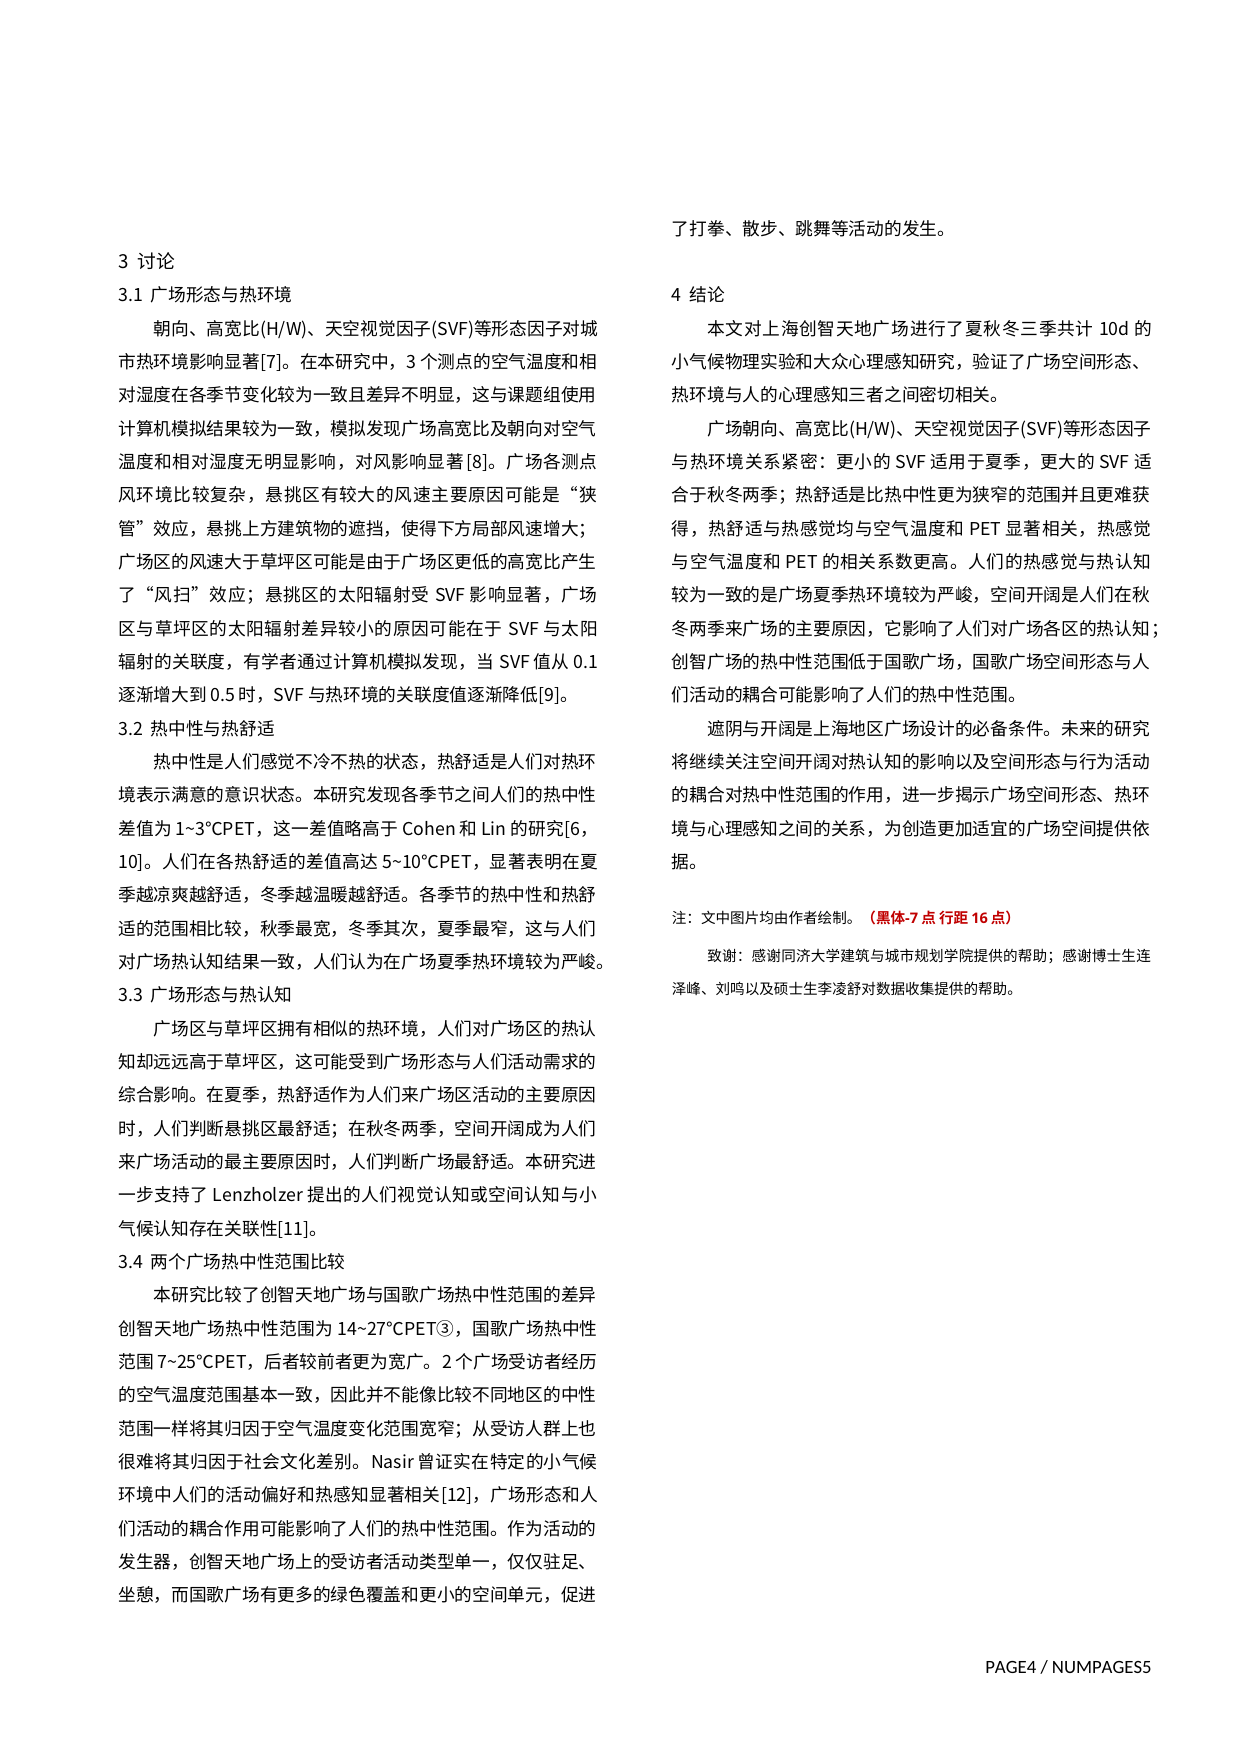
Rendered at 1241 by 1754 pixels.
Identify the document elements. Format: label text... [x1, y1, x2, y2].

text 3.4 两个广场热中性范围比较 [118, 1240, 598, 1273]
text 注：文中图片均由作者绘制。（黑体-7点 行距16点） [672, 907, 1152, 928]
text 广场朝向、高宽比(H/W)、天空视觉因子(SVF)等形态因子与热环境关系紧密：更小的SVF适用于夏季，更大的SVF适合于秋冬两季；热舒适是比热中性更为狭窄的范围并且更难获得，热舒适与热感觉均与空气温度和PET显著相关，热感觉与空气温度和PET的相关系数更高。人们的热感觉与热认知较为一致的是广场夏季热环境较为严峻，空间开阔是人们在秋冬两季来广场的主要原因，它影响了人们对广场各区的热认知；创智广场的热中性范围低于国歌广场，国歌广场空间形态与人们活动的耦合可能影响了人们的热中性范围。 [672, 407, 1152, 707]
text 致谢：感谢同济大学建筑与城市规划学院提供的帮助；感谢博士生连泽峰、刘鸣以及硕士生李凌舒对数据收集提供的帮助。 [672, 932, 1152, 999]
text 3.3 广场形态与热认知 [118, 973, 598, 1007]
text 热中性是人们感觉不冷不热的状态，热舒适是人们对热环境表示满意的意识状态。本研究发现各季节之间人们的热中性差值为1~3℃PET，这一差值略高于Cohen和Lin的研究[6，10]。人们在各热舒适的差值高达5~10℃PET，显著表明在夏季越凉爽越舒适，冬季越温暖越舒适。各季节的热中性和热舒适的范围相比较，秋季最宽，冬季其次，夏季最窄，这与人们对广场热认知结果一致，人们认为在广场夏季热环境较为严峻。 [118, 740, 598, 973]
text 本研究比较了创智天地广场与国歌广场热中性范围的差异，创智天地广场热中性范围为14~27℃PET③，国歌广场热中性范围7~25℃PET，后者较前者更为宽广。2个广场受访者经历的空气温度范围基本一致，因此并不能像比较不同地区的中性范围一样将其归因于空气温度变化范围宽窄；从受访人群上也很难将其归因于社会文化差别。Nasir曾证实在特定的小气候环境中人们的活动偏好和热感知显著相关[12]，广场形态和人们活动的耦合作用可能影响了人们的热中性范围。作为活动的发生器，创智天地广场上的受访者活动类型单一，仅仅驻足、坐憩，而国歌广场有更多的绿色覆盖和更小的空间单元，促进了打拳、散步、跳舞等活动的发生。 [118, 1273, 598, 1607]
text 广场区与草坪区拥有相似的热环境，人们对广场区的热认知却远远高于草坪区，这可能受到广场形态与人们活动需求的综合影响。在夏季，热舒适作为人们来广场区活动的主要原因时，人们判断悬挑区最舒适；在秋冬两季，空间开阔成为人们来广场活动的最主要原因时，人们判断广场最舒适。本研究进一步支持了Lenzholzer提出的人们视觉认知或空间认知与小气候认知存在关联性[11]。 [118, 1007, 598, 1240]
text 3 讨论 [118, 240, 598, 273]
text 3.1 广场形态与热环境 [118, 273, 598, 307]
text 4 结论 [672, 273, 1152, 307]
text 3.2 热中性与热舒适 [118, 707, 598, 740]
text 遮阴与开阔是上海地区广场设计的必备条件。未来的研究将继续关注空间开阔对热认知的影响以及空间形态与行为活动的耦合对热中性范围的作用，进一步揭示广场空间形态、热环境与心理感知之间的关系，为创造更加适宜的广场空间提供依据。 [672, 707, 1152, 873]
text 本文对上海创智天地广场进行了夏秋冬三季共计10d的小气候物理实验和大众心理感知研究，验证了广场空间形态、热环境与人的心理感知三者之间密切相关。 [672, 307, 1152, 407]
text 朝向、高宽比(H/W)、天空视觉因子(SVF)等形态因子对城市热环境影响显著[7]。在本研究中，3个测点的空气温度和相对湿度在各季节变化较为一致且差异不明显，这与课题组使用计算机模拟结果较为一致，模拟发现广场高宽比及朝向对空气温度和相对湿度无明显影响，对风影响显著[8]。广场各测点风环境比较复杂，悬挑区有较大的风速主要原因可能是“狭管”效应，悬挑上方建筑物的遮挡，使得下方局部风速增大；广场区的风速大于草坪区可能是由于广场区更低的高宽比产生了“风扫”效应；悬挑区的太阳辐射受SVF影响显著，广场区与草坪区的太阳辐射差异较小的原因可能在于SVF与太阳辐射的关联度，有学者通过计算机模拟发现，当SVF值从0.1逐渐增大到0.5时，SVF与热环境的关联度值逐渐降低[9]。 [118, 307, 598, 707]
